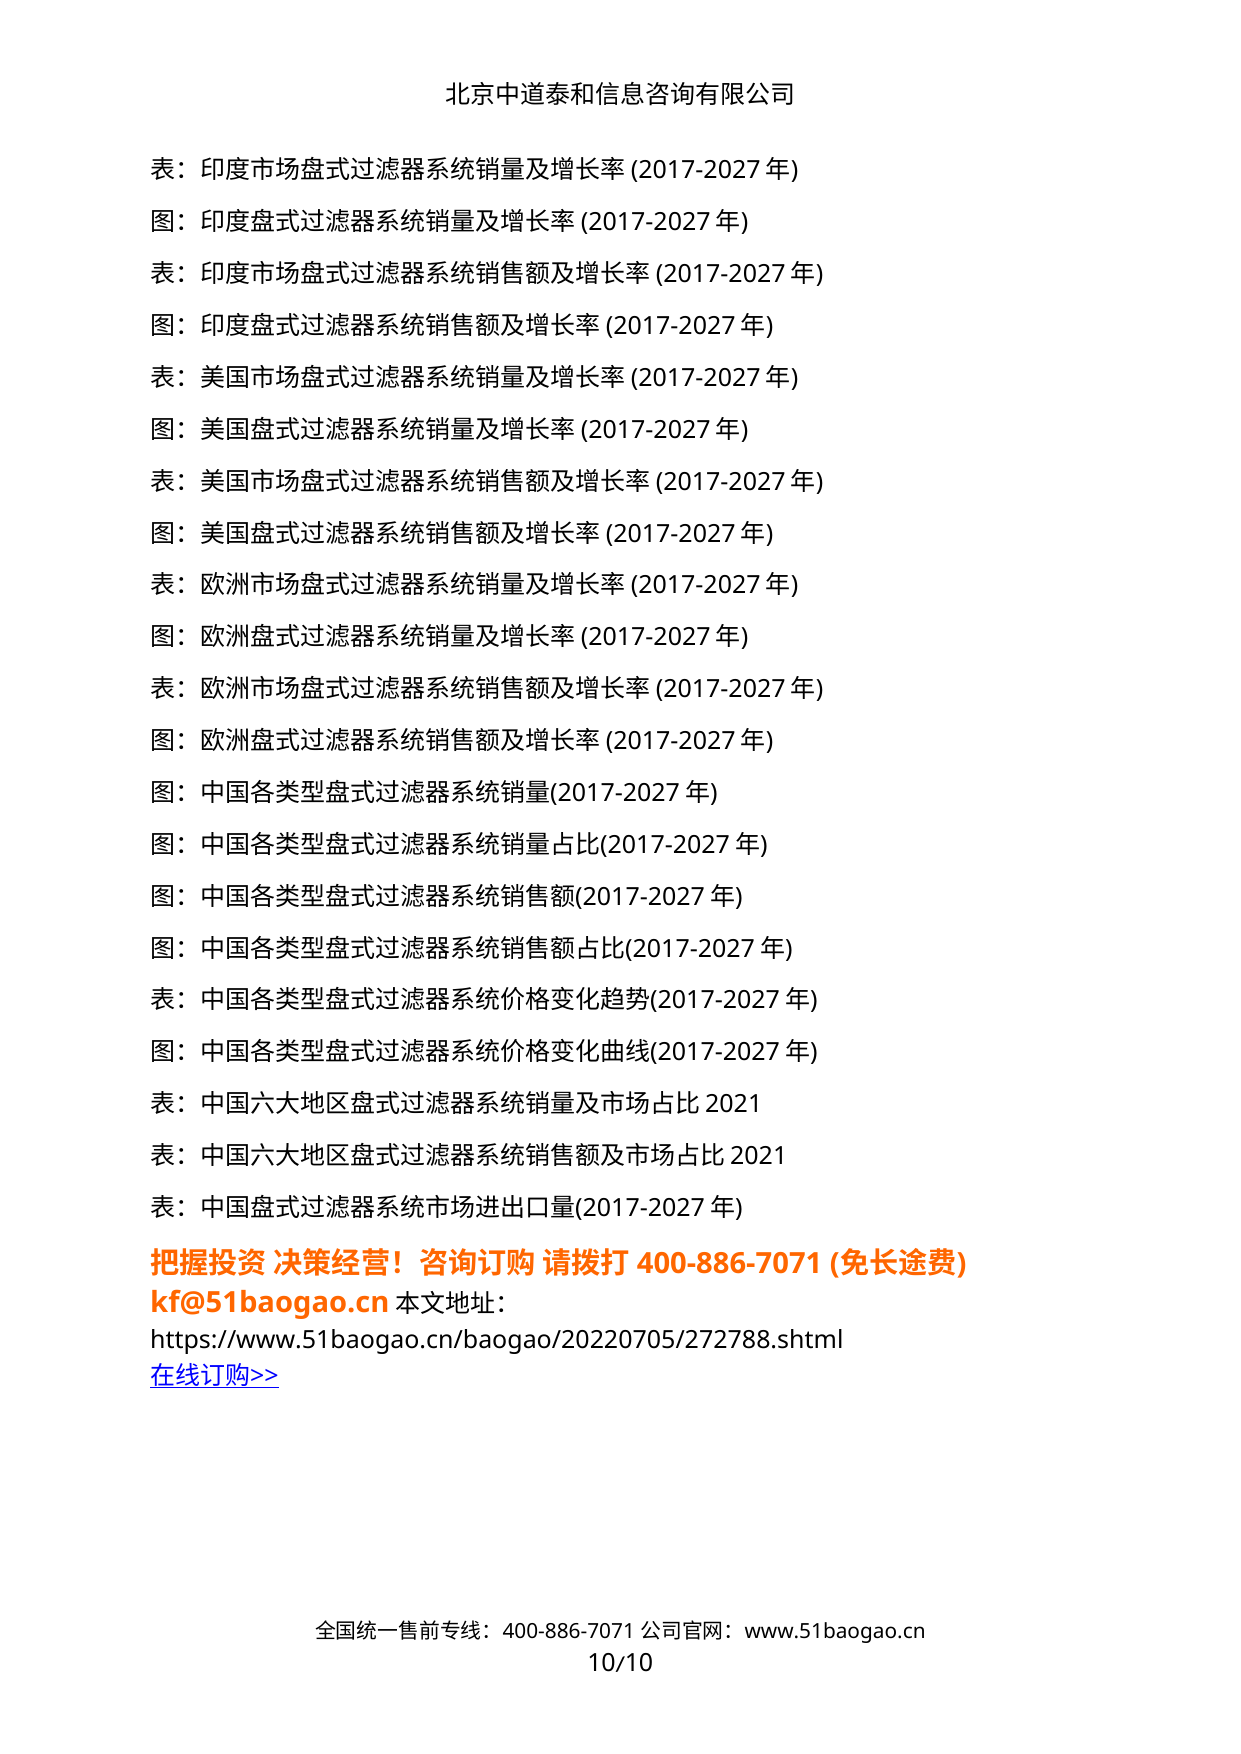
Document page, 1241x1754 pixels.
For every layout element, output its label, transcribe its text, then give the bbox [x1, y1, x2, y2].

text 图：中国各类型盘式过滤器系统销售额占比(2017-2027年) [150, 928, 1090, 964]
text 表：中国六大地区盘式过滤器系统销售额及市场占比2021 [150, 1136, 1090, 1172]
text 表：中国六大地区盘式过滤器系统销量及市场占比2021 [150, 1084, 1090, 1120]
text 表：印度市场盘式过滤器系统销售额及增长率 (2017-2027年) [150, 254, 1090, 290]
text 表：中国各类型盘式过滤器系统价格变化趋势(2017-2027年) [150, 980, 1090, 1016]
text 图：印度盘式过滤器系统销量及增长率 (2017-2027年) [150, 202, 1090, 238]
text 表：印度市场盘式过滤器系统销量及增长率 (2017-2027年) [150, 150, 1090, 186]
text 表：欧洲市场盘式过滤器系统销量及增长率 (2017-2027年) [150, 565, 1090, 601]
text 图：中国各类型盘式过滤器系统价格变化曲线(2017-2027年) [150, 1032, 1090, 1068]
text 图：欧洲盘式过滤器系统销量及增长率 (2017-2027年) [150, 617, 1090, 653]
text 图：美国盘式过滤器系统销售额及增长率 (2017-2027年) [150, 513, 1090, 549]
text 把握投资 决策经营！咨询订购 请拨打 400-886-7071 (免长途费) kf@51baogao.cn本文地址：https://www.51baogao.cn/baogao/20220705/272788.shtml [150, 1239, 1090, 1356]
text 表：美国市场盘式过滤器系统销量及增长率 (2017-2027年) [150, 357, 1090, 394]
text 表：美国市场盘式过滤器系统销售额及增长率 (2017-2027年) [150, 461, 1090, 497]
text 图：欧洲盘式过滤器系统销售额及增长率 (2017-2027年) [150, 721, 1090, 757]
text 图：印度盘式过滤器系统销售额及增长率 (2017-2027年) [150, 306, 1090, 342]
text 在线订购>> [150, 1356, 1090, 1392]
text 表：欧洲市场盘式过滤器系统销售额及增长率 (2017-2027年) [150, 669, 1090, 705]
text 图：中国各类型盘式过滤器系统销量(2017-2027年) [150, 772, 1090, 809]
text 图：中国各类型盘式过滤器系统销售额(2017-2027年) [150, 876, 1090, 912]
text 图：中国各类型盘式过滤器系统销量占比(2017-2027年) [150, 824, 1090, 861]
text 图：美国盘式过滤器系统销量及增长率 (2017-2027年) [150, 409, 1090, 446]
text 表：中国盘式过滤器系统市场进出口量(2017-2027年) [150, 1187, 1090, 1224]
